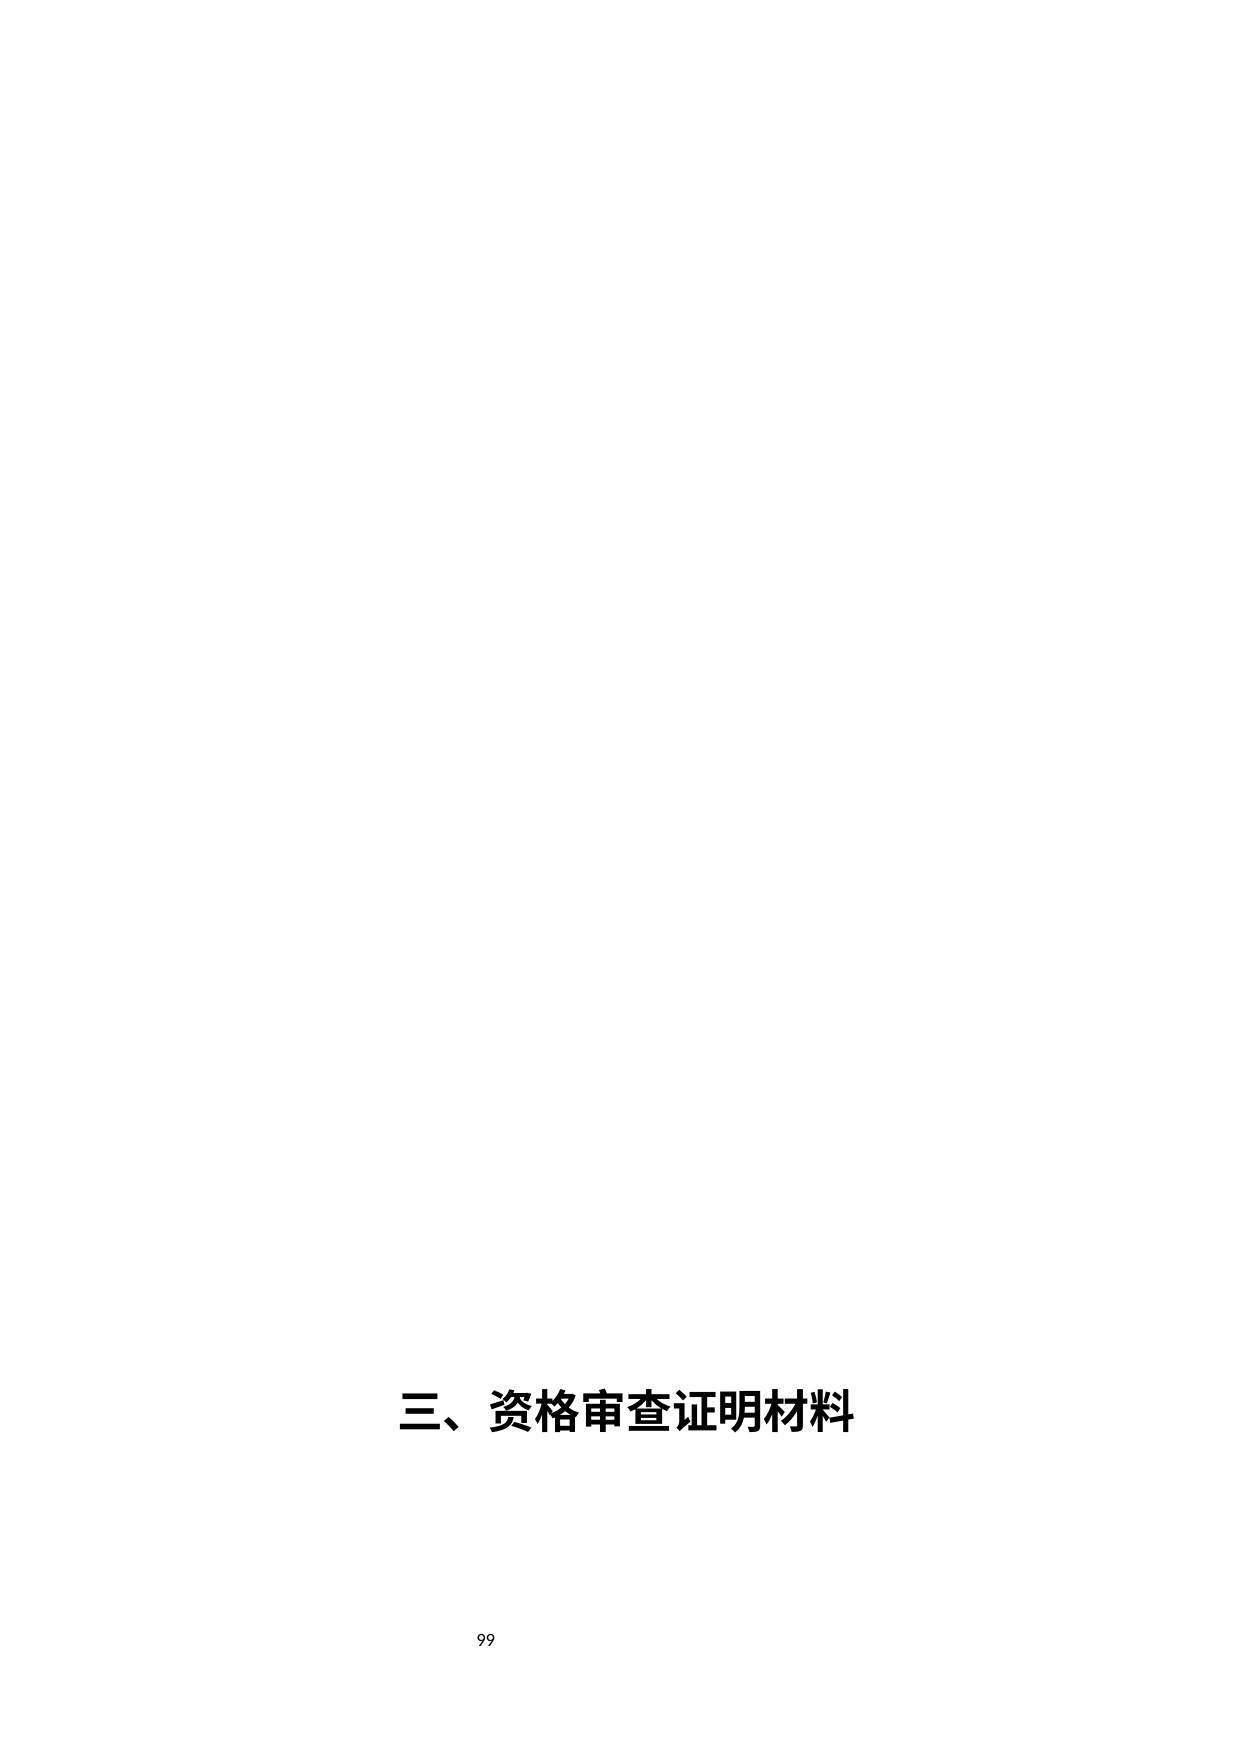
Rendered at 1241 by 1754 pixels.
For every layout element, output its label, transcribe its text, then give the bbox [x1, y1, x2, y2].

text 三、资格审查证明材料 [165, 1359, 1087, 1457]
